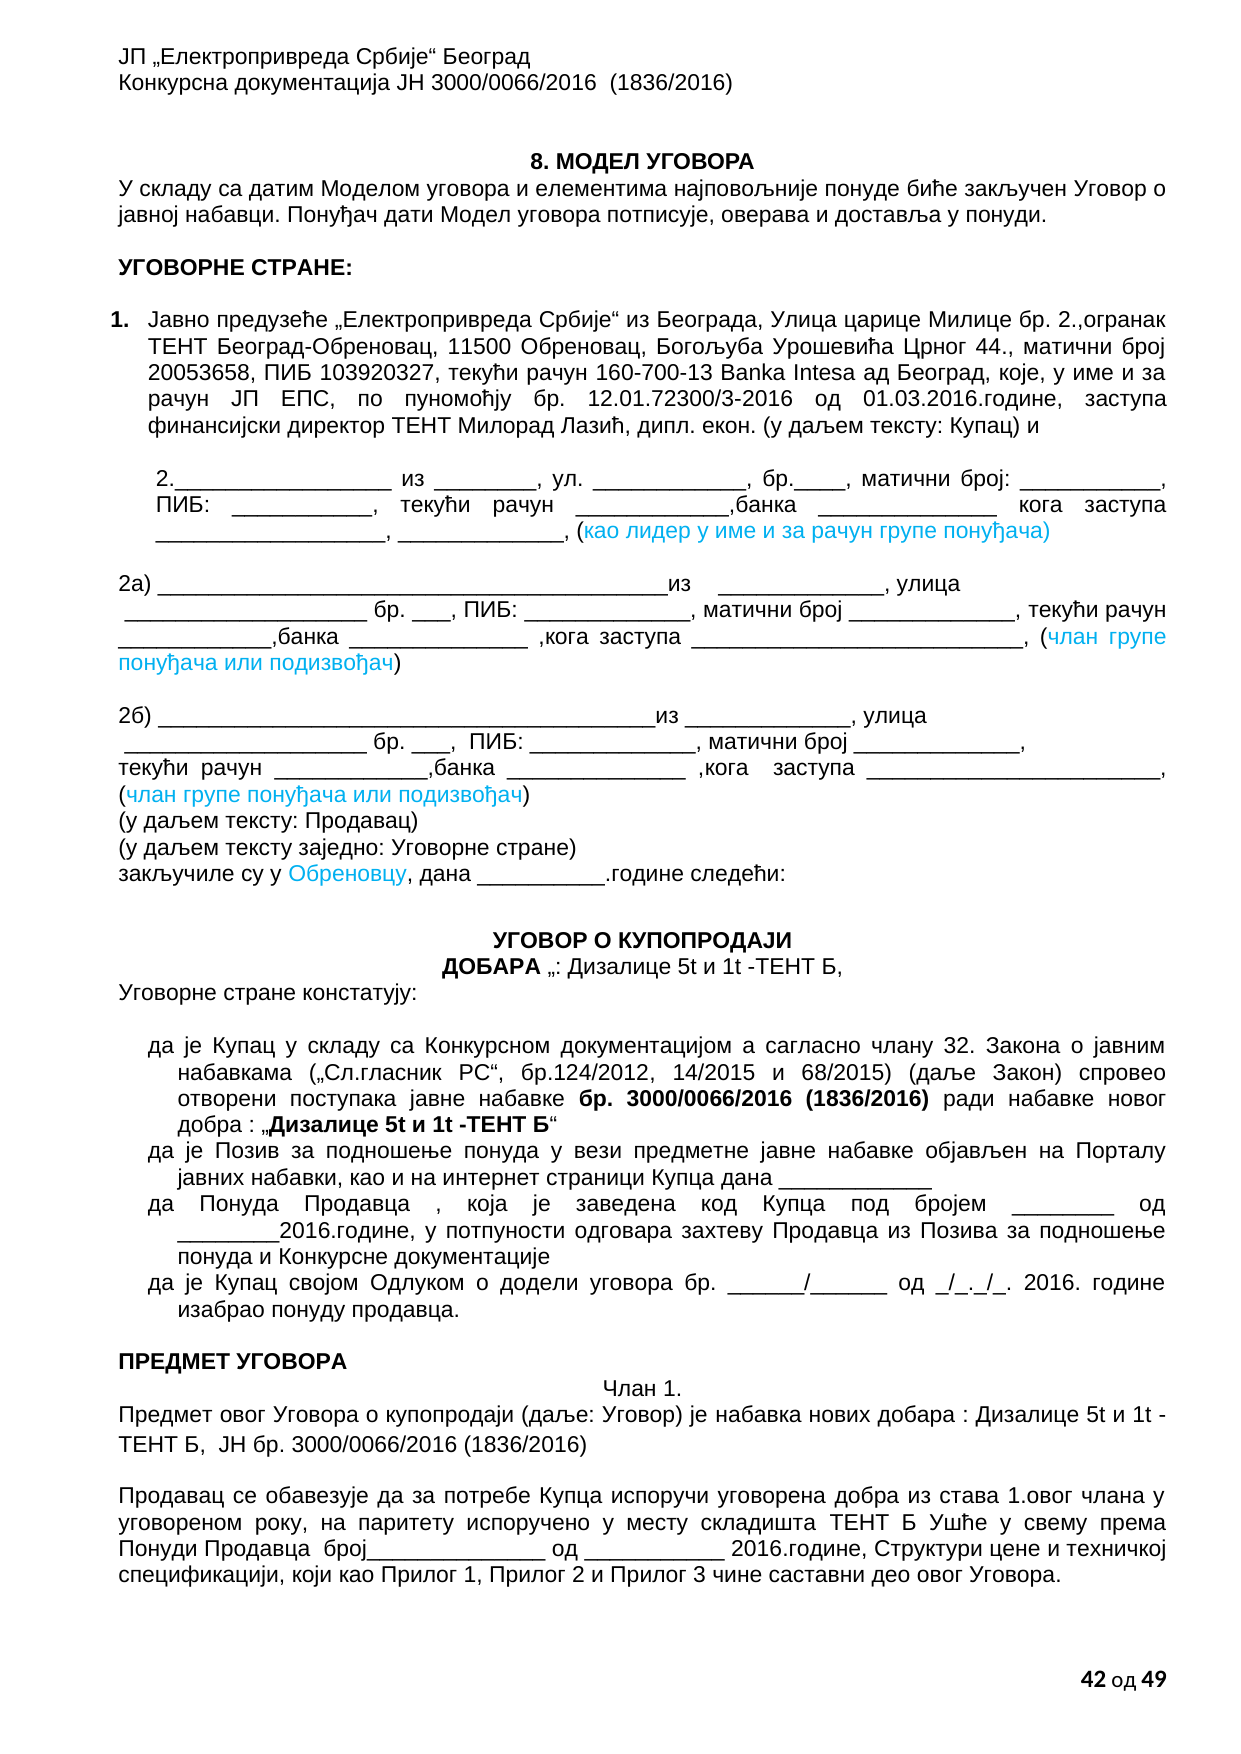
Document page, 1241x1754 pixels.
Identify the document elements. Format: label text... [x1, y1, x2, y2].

text ПРЕДМЕТ УГОВОРА [118, 1348, 1166, 1375]
text да је Купац у складу са Конкурсном документацијом а сагласно члану 32. Закона о јавним набавкама („Сл.гласник РС“, бр.124/2012, 14/2015 и 68/2015) (даље Закон) спровео отворени поступака јавне набавке бр. 3000/0066/2016 (1836/2016) ради набавке новог добра : „Дизалице 5t и 1t -ТЕНТ Б“ [148, 1032, 1166, 1137]
text Члан 1. [118, 1375, 1166, 1401]
text закључиле су у Обреновцу, дана __________.године следећи: [118, 860, 1166, 886]
text да је Позив за подношење понуда у вези предметне јавне набавке објављен на Порталу јавних набавки, као и на интернет страници Купца дана ____________ [148, 1137, 1166, 1190]
text да је Купац својом Одлуком о додели уговора бр. ______/______ од _/_._/_. 2016. године изабрао понуду продавца. [148, 1269, 1166, 1322]
text (у даљем тексту: Продавац) [118, 807, 1166, 833]
text ___________________ бр. ___, ПИБ: _____________, матични број _____________, [118, 728, 1166, 754]
text 2._________________ из ________, ул. ____________, бр.____, матични број: ___________, ПИБ: ___________, текући рачун ____________,банка ______________ кога заступа __________________, _____________, (као лидер у име и за рачун групе понуђача) [156, 464, 1166, 543]
text ДОБАРА „: Дизалице 5t и 1t -ТЕНТ Б, [118, 953, 1166, 979]
text Продавац се обавезује да за потребе Купца испоручи уговорена добра из става 1.овог члана у уговореном року, на паритету испоручено у месту складишта ТЕНТ Б Ушће у свему према Понуди Продавца број______________ од ___________ 2016.године, Структури цене и техничкој спецификацији, који као Прилог 1, Прилог 2 и Прилог 3 чине саставни део овог Уговора. [118, 1482, 1166, 1588]
text УГОВОРНЕ СТРАНЕ: [118, 254, 1166, 280]
text текући рачун ____________,банка ______________ ,кога заступа _______________________, (члан групе понуђача или подизвођач) [118, 754, 1166, 807]
text У складу са датим Моделом уговора и елементима најповољније понуде биће закључен Уговор о јавној набавци. Понуђач дати Модел уговора потписује, оверава и доставља у понуди. [118, 174, 1166, 227]
text 2б) _______________________________________из _____________, улица [118, 702, 1166, 728]
text ___________________ бр. ___, ПИБ: _____________, матични број _____________, текући рачун ____________,банка ______________ ,кога заступа __________________________, (члан групе понуђача или подизвођач) [118, 596, 1166, 675]
text да Понуда Продавца , која је заведена код Купца под бројем ________ од ________2016.године, у потпуности одговара захтеву Продавца из Позива за подношење понуда и Конкурсне документације [148, 1190, 1166, 1269]
text Предмет овог Уговора о купопродаји (даље: Уговор) је набавка нових добара : Дизалице 5t и 1t -ТЕНТ Б, ЈН бр. 3000/0066/2016 (1836/2016) [118, 1401, 1166, 1458]
text Уговорне стране констатују: [118, 979, 1166, 1006]
text УГОВОР О КУПОПРОДАЈИ [118, 927, 1166, 953]
text 8. МОДЕЛ УГОВОРА [118, 148, 1166, 174]
text (у даљем тексту заједно: Уговорне стране) [118, 833, 1166, 860]
text 2а) ________________________________________из _____________, улица [118, 570, 1166, 596]
list Јавно предузеће „Електропривреда Србије“ из Београда, Улица царице Милице бр. 2.,огранак ТЕНТ Београд-Обреновац, 11500 Обреновац, Богољуба Урошевића Црног 44., матични број 20053658, ПИБ 103920327, текући рачун 160-700-13 Banka Intesа ад Београд, које, у име и за рачун ЈП ЕПС, по пуномоћју бр. 12.01.72300/3-2016 од 01.03.2016.године, заступа финансијски директор ТЕНТ Милорад Лазић, дипл. екон. (у даљем тексту: Купац) и [110, 306, 1166, 438]
